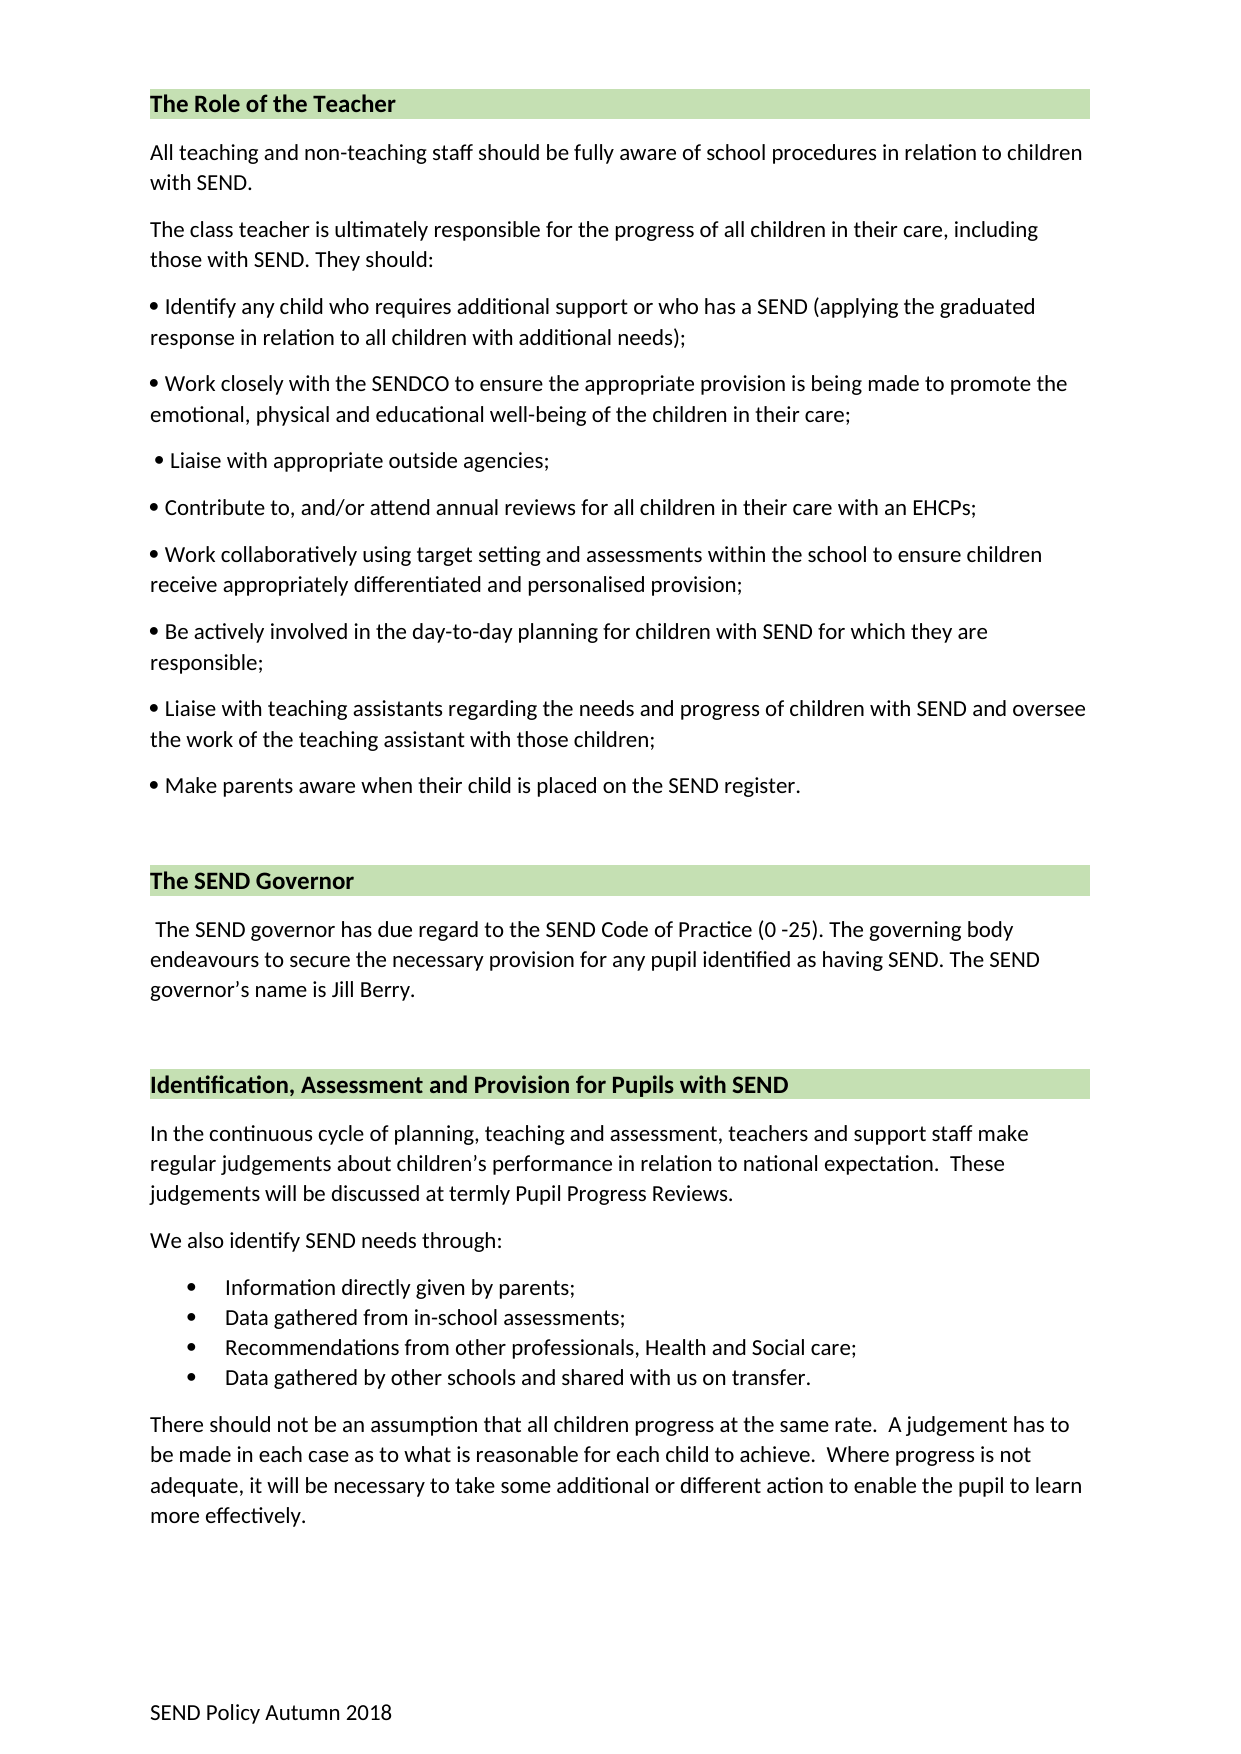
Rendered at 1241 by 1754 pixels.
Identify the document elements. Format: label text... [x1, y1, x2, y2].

text The SEND governor has due regard to the SEND Code of Practice (0 -25). The governing body endeavours to secure the necessary provision for any pupil identified as having SEND. The SEND governor’s name is Jill Berry. [150, 915, 1090, 1003]
text Contribute to, and/or attend annual reviews for all children in their care with an EHCPs; [150, 493, 1090, 521]
list Information directly given by parents; [187, 1273, 1090, 1301]
text Work closely with the SENDCO to ensure the appropriate provision is being made to promote the emotional, physical and educational well-being of the children in their care; [150, 369, 1090, 428]
text Identification, Assessment and Provision for Pupils with SEND [150, 1069, 1090, 1099]
text All teaching and non-teaching staff should be fully aware of school procedures in relation to children with SEND. [150, 138, 1090, 196]
text We also identify SEND needs through: [150, 1226, 1090, 1254]
list Recommendations from other professionals, Health and Social care; [187, 1333, 1090, 1361]
text The SEND Governor [150, 865, 1090, 896]
text Identify any child who requires additional support or who has a SEND (applying the graduated response in relation to all children with additional needs); [150, 292, 1090, 351]
text The class teacher is ultimately responsible for the progress of all children in their care, including those with SEND. They should: [150, 215, 1090, 273]
list Data gathered by other schools and shared with us on transfer. [187, 1363, 1090, 1391]
text The Role of the Teacher [150, 89, 1090, 119]
text Liaise with teaching assistants regarding the needs and progress of children with SEND and oversee the work of the teaching assistant with those children; [150, 694, 1090, 753]
text In the continuous cycle of planning, teaching and assessment, teachers and support staff make regular judgements about children’s performance in relation to national expectation. These judgements will be discussed at termly Pupil Progress Reviews. [150, 1119, 1090, 1207]
list Data gathered from in-school assessments; [187, 1303, 1090, 1331]
text Liaise with appropriate outside agencies; [150, 447, 1090, 474]
text Work collaboratively using target setting and assessments within the school to ensure children receive appropriately differentiated and personalised provision; [150, 540, 1090, 598]
text Make parents aware when their child is placed on the SEND register. [150, 772, 1090, 799]
text There should not be an assumption that all children progress at the same rate. A judgement has to be made in each case as to what is reasonable for each child to achieve. Where progress is not adequate, it will be necessary to take some additional or different action to enable the pupil to learn more effectively. [150, 1410, 1090, 1529]
text Be actively involved in the day-to-day planning for children with SEND for which they are responsible; [150, 617, 1090, 676]
